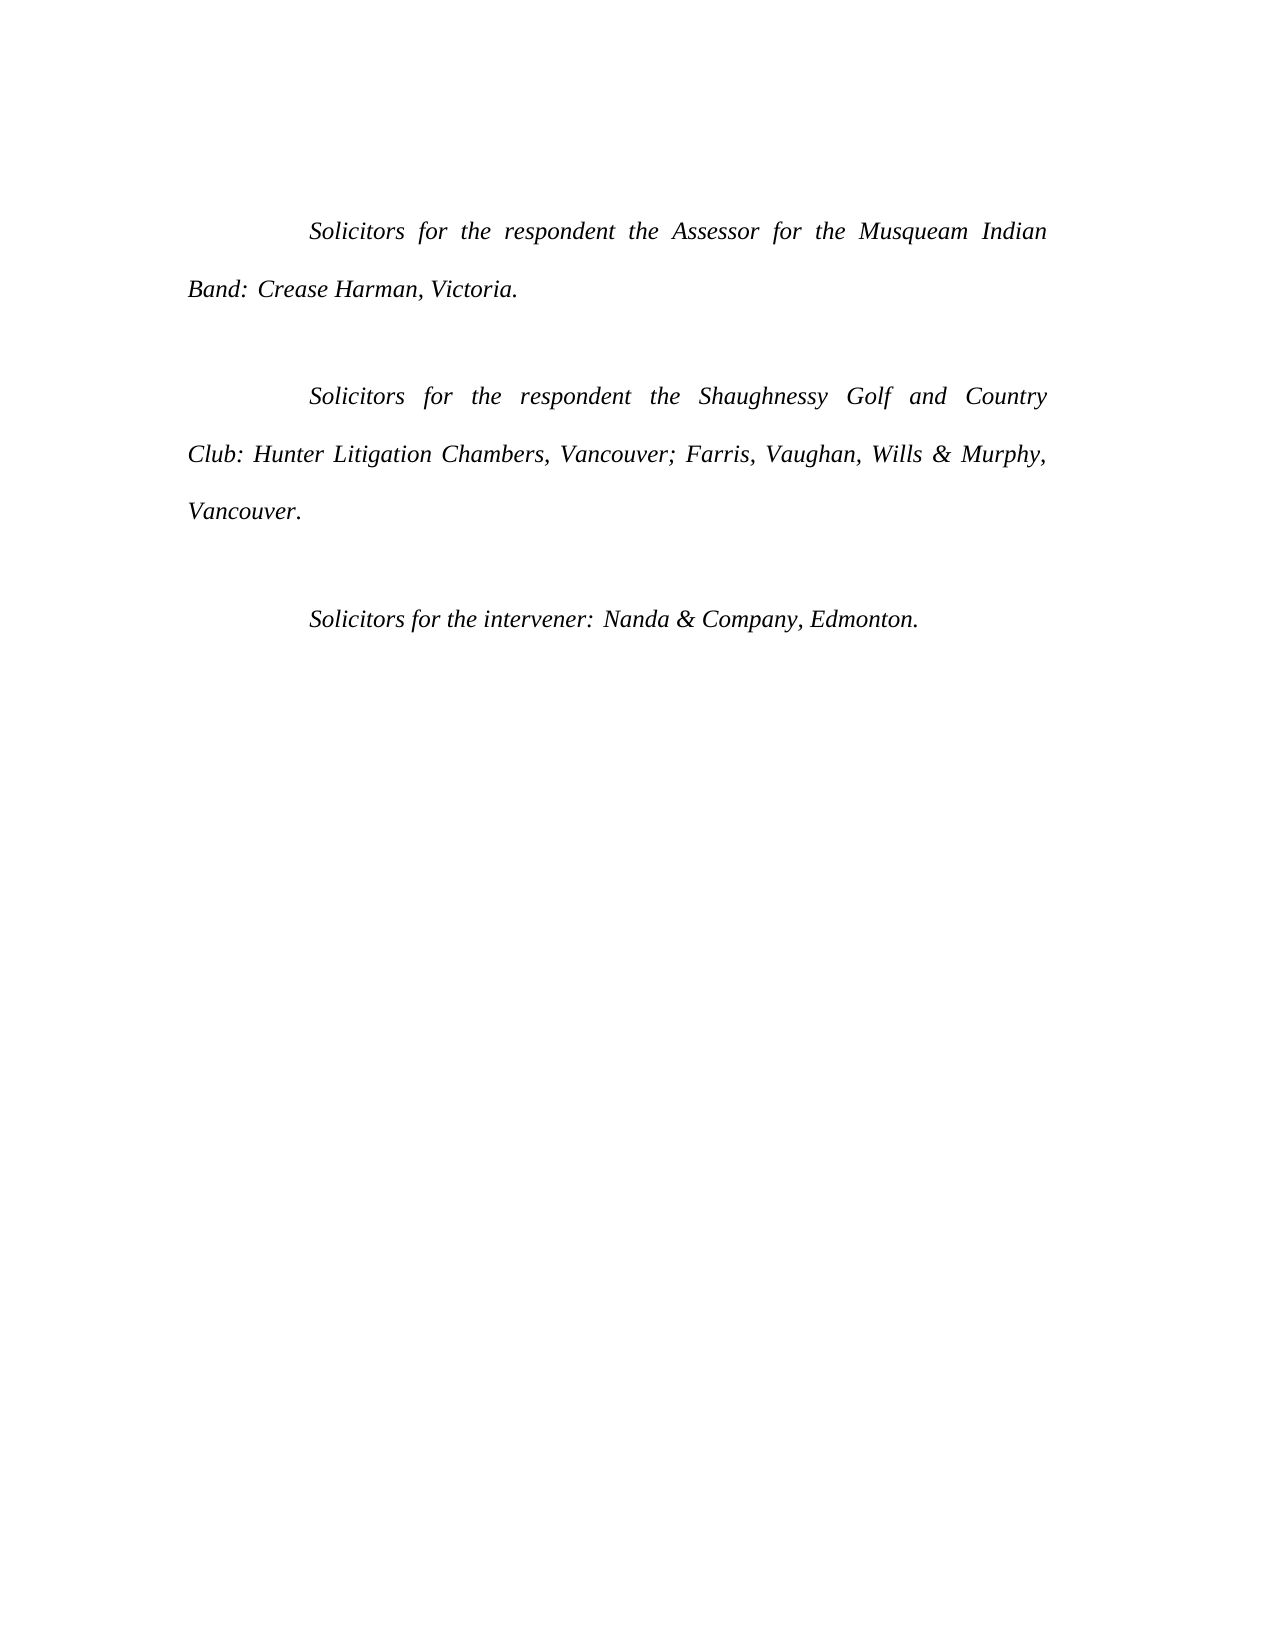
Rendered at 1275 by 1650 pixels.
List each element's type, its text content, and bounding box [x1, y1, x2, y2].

text Solicitors for the respondent the Assessor for the Musqueam Indian Band: Crease Harman, Victoria. [187, 216, 1050, 303]
text Solicitors for the intervener: Nanda & Company, Edmonton. [187, 604, 1050, 633]
text Solicitors for the respondent the Shaughnessy Golf and Country Club: Hunter Litigation Chambers, Vancouver; Farris, Vaughan, Wills & Murphy, Vancouver. [187, 381, 1050, 525]
